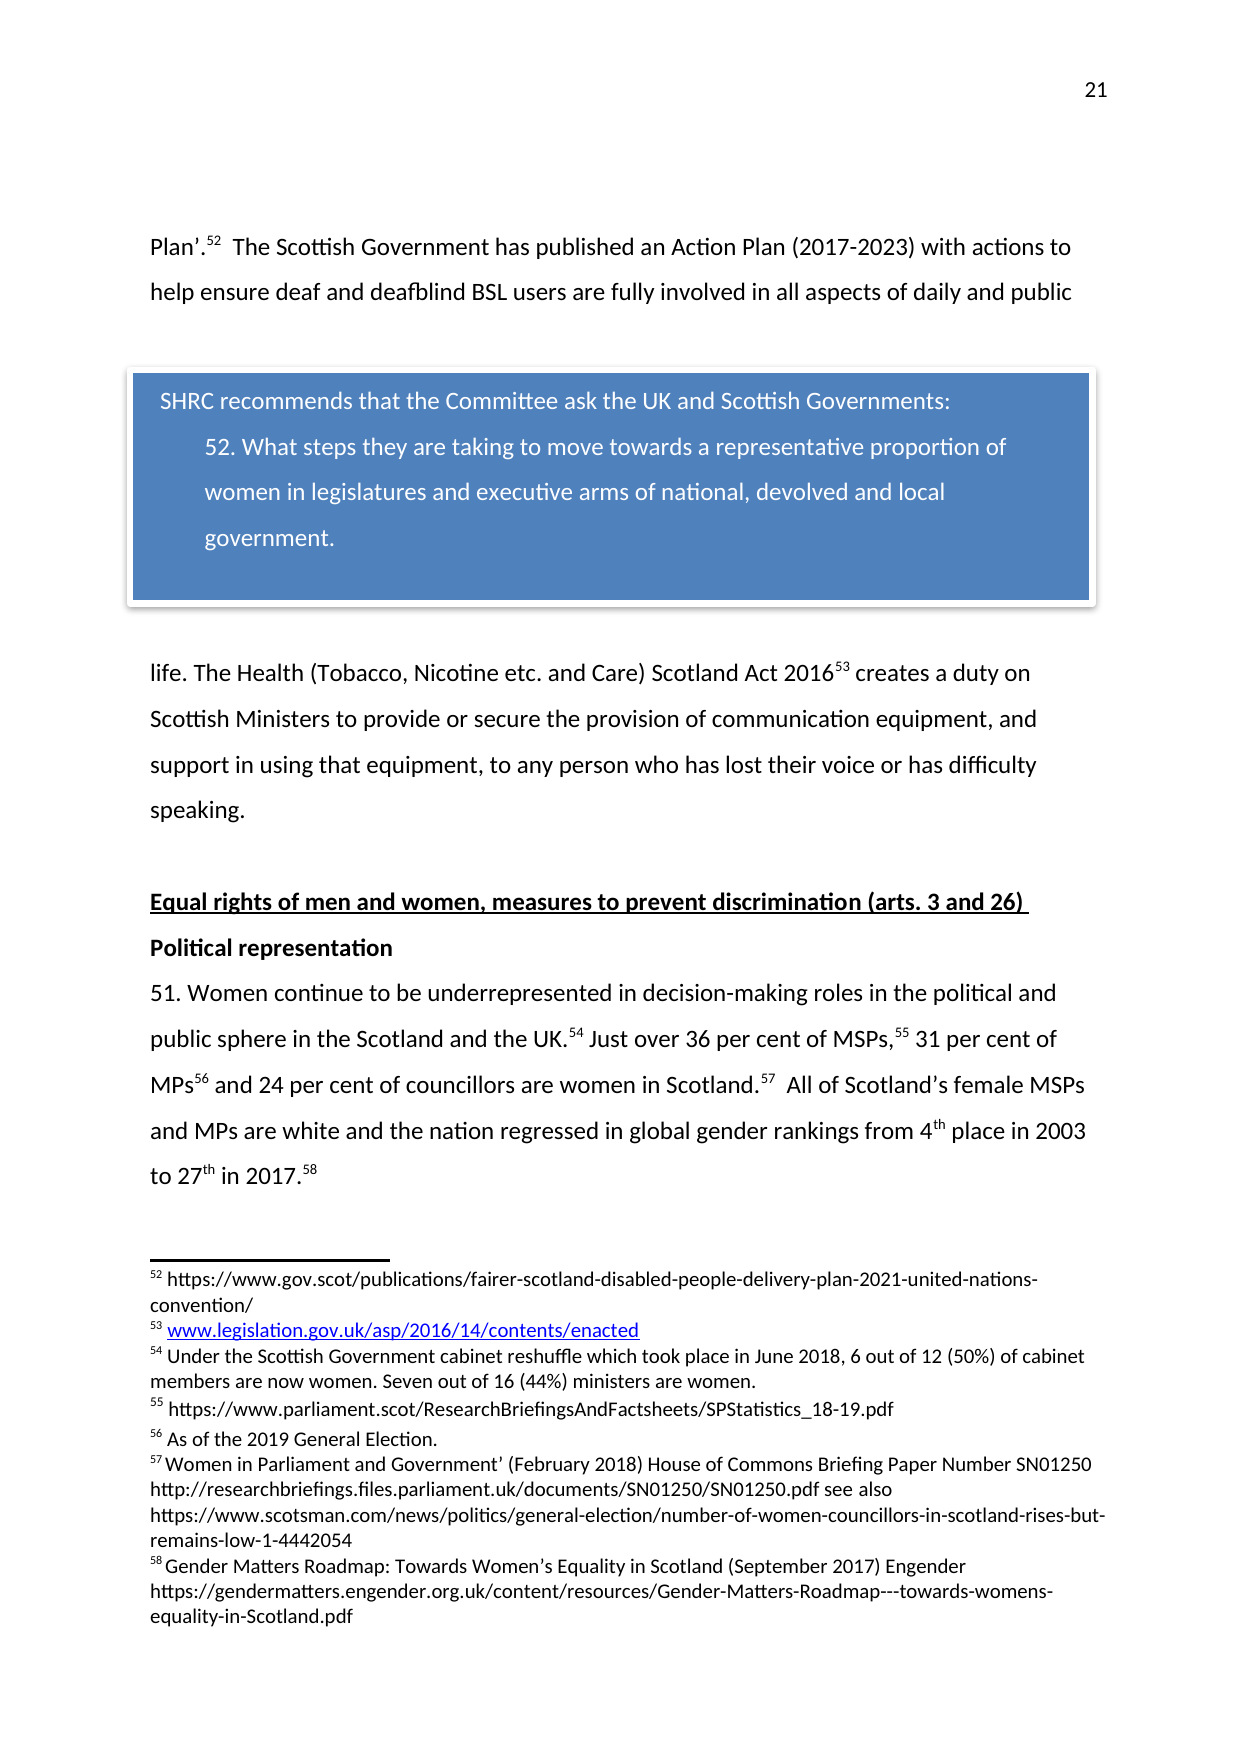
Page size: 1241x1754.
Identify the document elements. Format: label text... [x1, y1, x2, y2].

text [150, 231, 1107, 825]
text 51. Women continue to be underrepresented in decision-making roles in the political and public sphere in the Scotland and the UK. Just over 36 per cent of MSPs, 31 per cent of MPs and 24 per cent of councillors are women in Scotland. All of Scotland’s female MSPs and MPs are white and the nation regressed in global gender rankings from 4th place in 2003 to 27th in 2017. [150, 978, 1107, 1191]
text Political representation [150, 932, 1107, 962]
text Equal rights of men and women, measures to prevent discrimination (arts. 3 and 26) [150, 886, 1107, 917]
